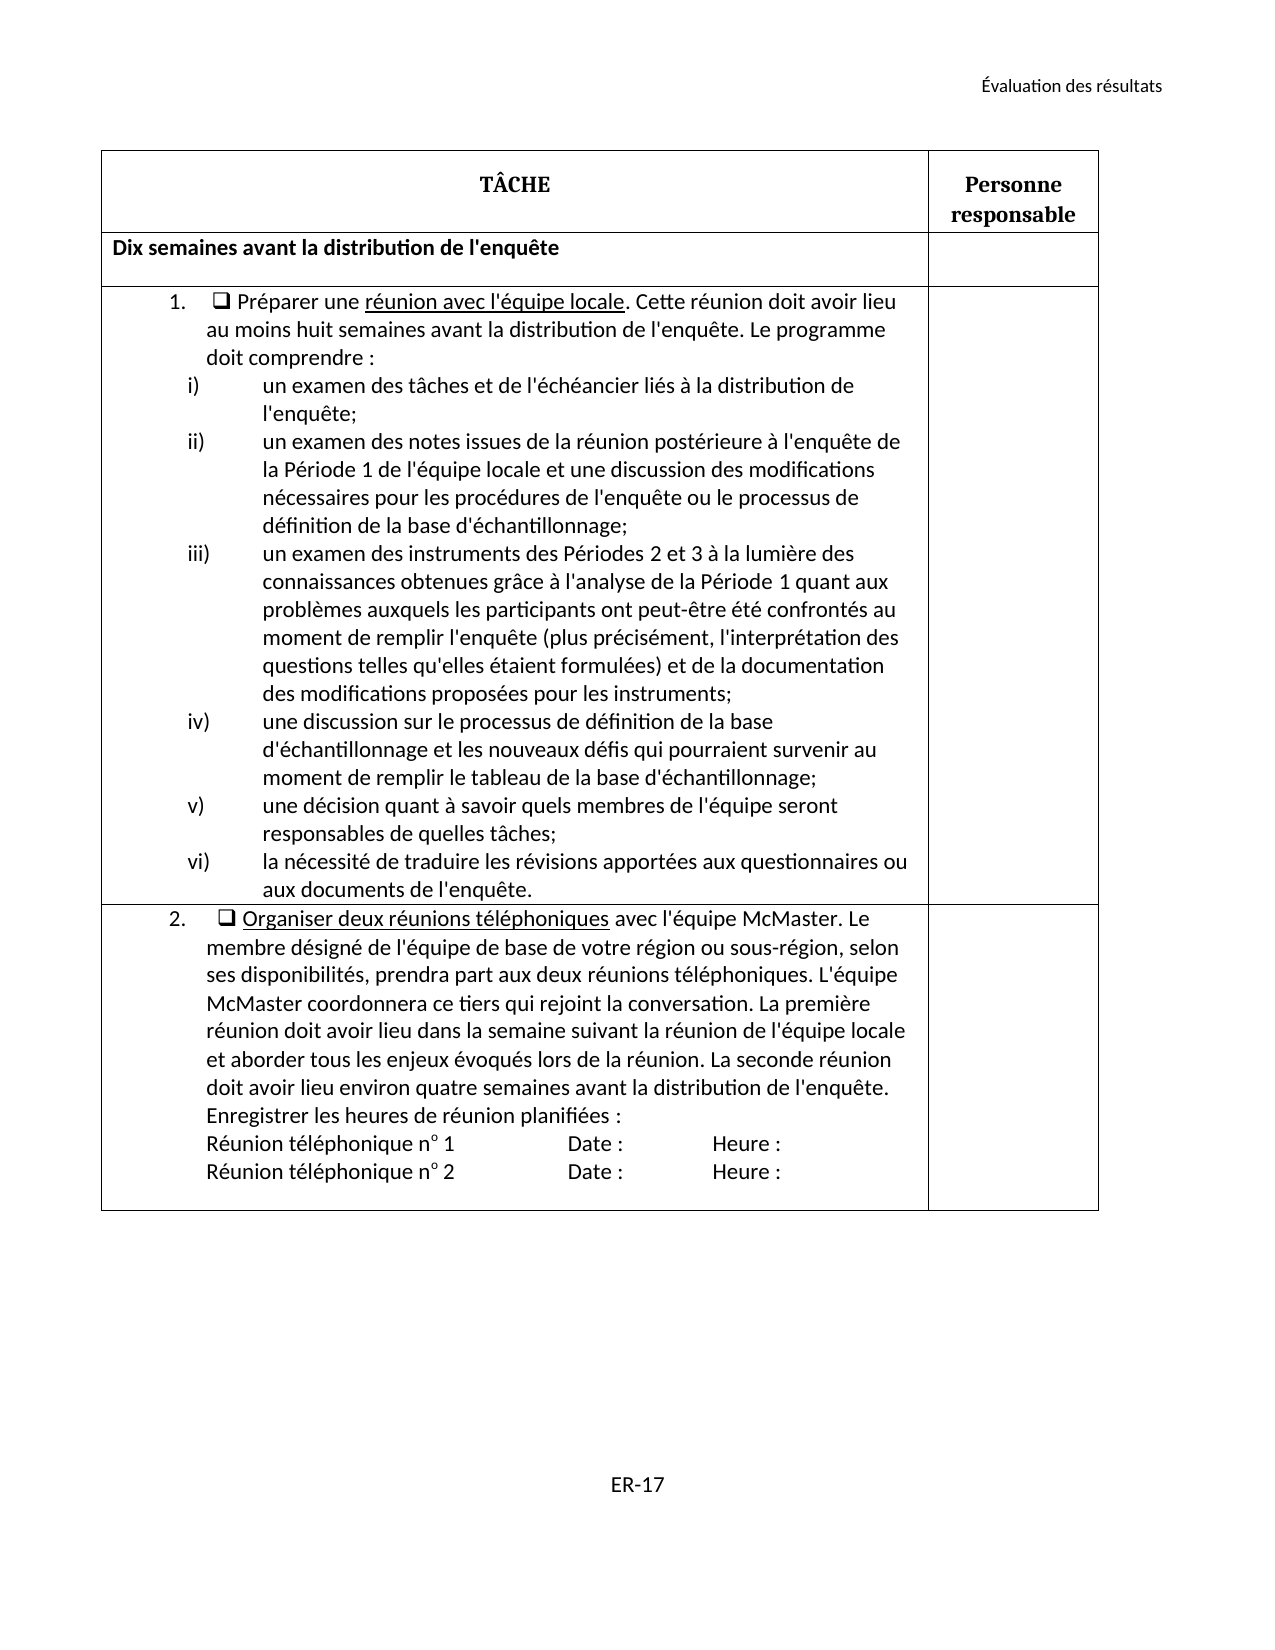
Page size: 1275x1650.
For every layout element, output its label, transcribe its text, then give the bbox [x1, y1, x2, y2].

table_cell Dix semaines avant la distribution de l'enquête [102, 233, 928, 286]
table_cell [929, 233, 1098, 286]
table_header Personne responsable [929, 151, 1098, 232]
table_header TÂCHE [102, 151, 928, 232]
table_cell [929, 905, 1098, 1209]
table_cell [929, 287, 1098, 903]
table_cell Préparer une réunion avec l'équipe locale. Cette réunion doit avoir lieu au moins huit semaines avant la distribution de l'enquête. Le programme doit comprendre : un examen des tâches et de l'échéancier liés à la distribution de l'enquête; un examen des notes issues de la réunion postérieure à l'enquête de la Période 1 de l'équipe locale et une discussion des modifications nécessaires pour les procédures de l'enquête ou le processus de définition de la base d'échantillonnage; un examen des instruments des Périodes 2 et 3 à la lumière des connaissances obtenues grâce à l'analyse de la Période 1 quant aux problèmes auxquels les participants ont peut-être été confrontés au moment de remplir l'enquête (plus précisément, l'interprétation des questions telles qu'elles étaient formulées) et de la documentation des modifications proposées pour les instruments; une discussion sur le processus de définition de la base d'échantillonnage et les nouveaux défis qui pourraient survenir au moment de remplir le tableau de la base d'échantillonnage; une décision quant à savoir quels membres de l'équipe seront responsables de quelles tâches; la nécessité de traduire les révisions apportées aux questionnaires ou aux documents de l'enquête. [102, 287, 928, 903]
table_cell Organiser deux réunions téléphoniques avec l'équipe McMaster. Le membre désigné de l'équipe de base de votre région ou sous-région, selon ses disponibilités, prendra part aux deux réunions téléphoniques. L'équipe McMaster coordonnera ce tiers qui rejoint la conversation. La première réunion doit avoir lieu dans la semaine suivant la réunion de l'équipe locale et aborder tous les enjeux évoqués lors de la réunion. La seconde réunion doit avoir lieu environ quatre semaines avant la distribution de l'enquête. Enregistrer les heures de réunion planifiées : Réunion téléphonique no 1 Date : Heure : Réunion téléphonique no 2 Date : Heure : [102, 905, 928, 1209]
